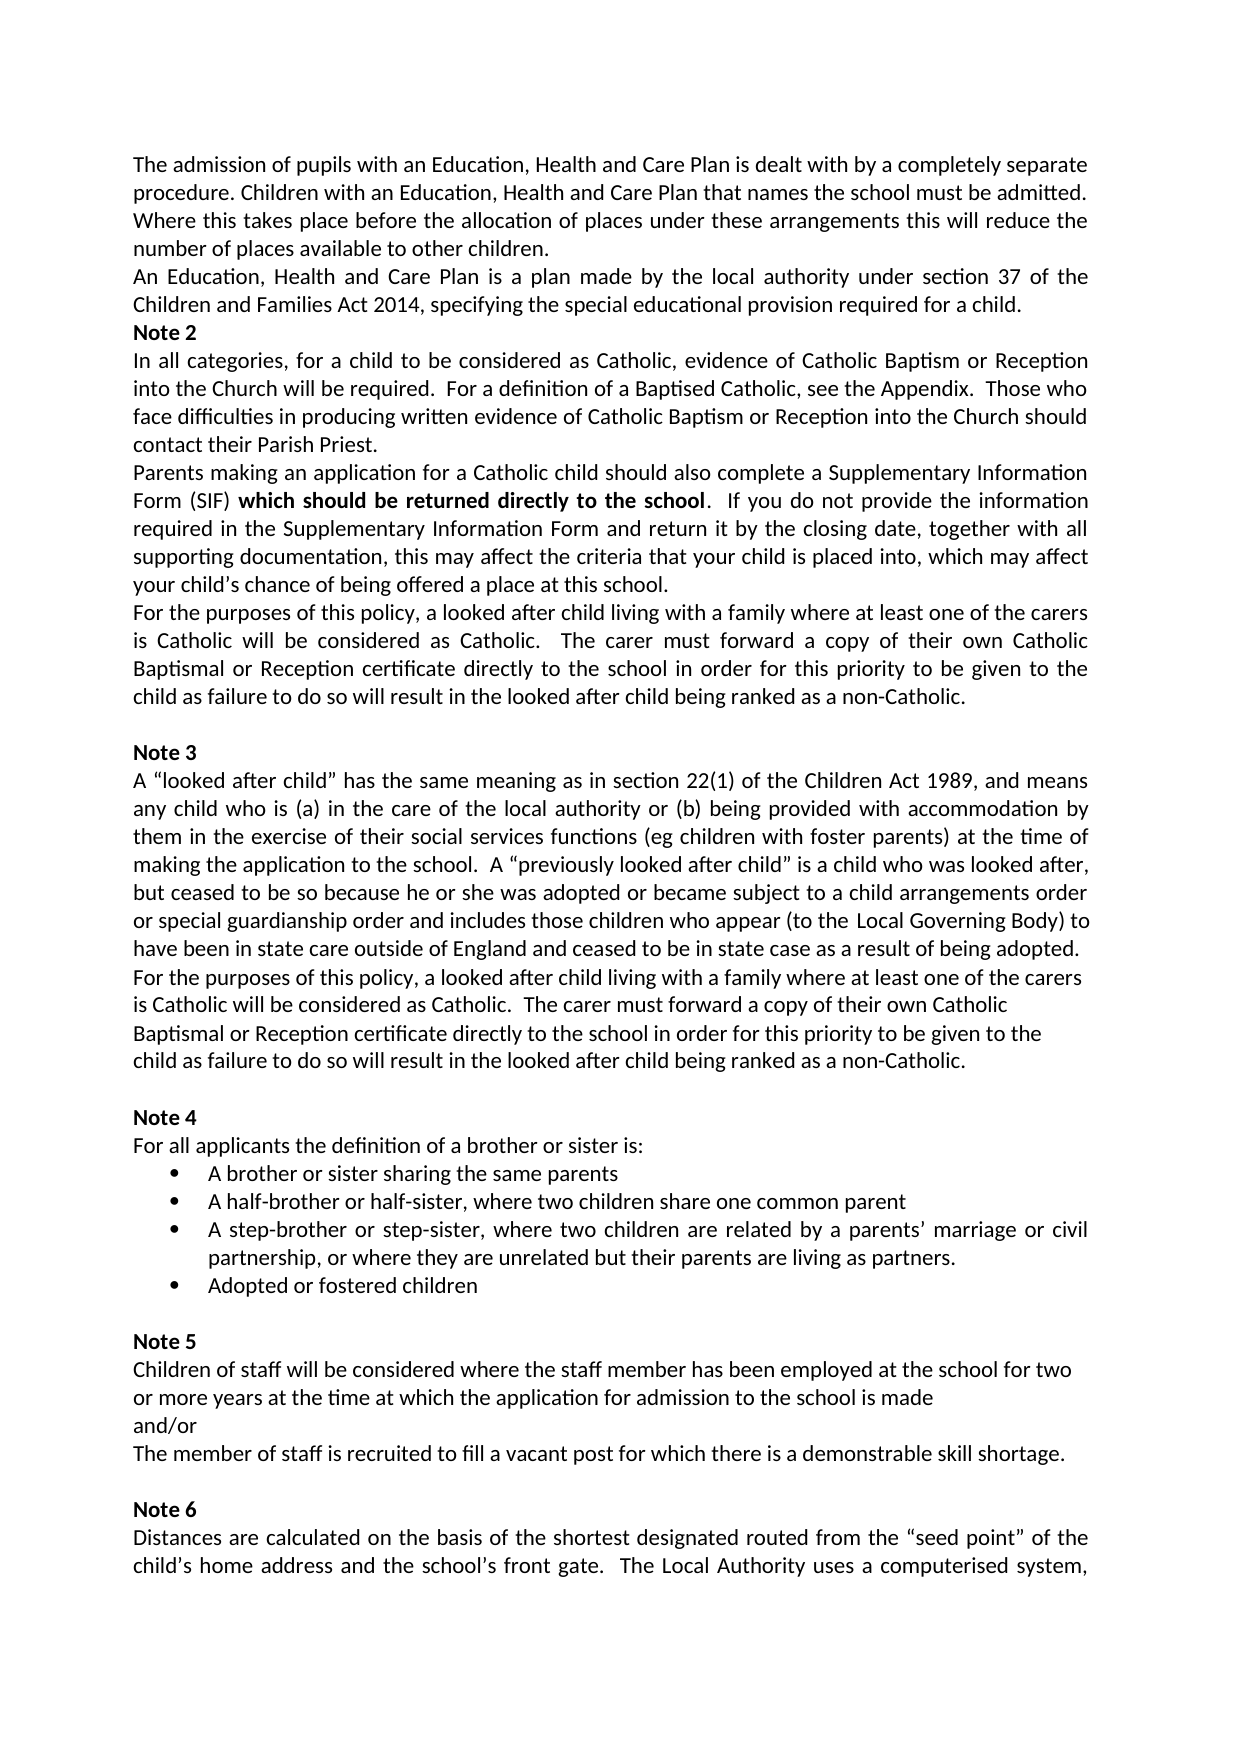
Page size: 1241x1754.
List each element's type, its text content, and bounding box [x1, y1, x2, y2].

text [133, 1523, 1090, 1579]
list A step-brother or step-sister, where two children are related by a parents’ marriage or civil partnership, or where they are unrelated but their parents are living as partners. [170, 1215, 1090, 1271]
text In all categories, for a child to be considered as Catholic, evidence of Catholic Baptism or Reception into the Church will be required. For a definition of a Baptised Catholic, see the Appendix. Those who face difficulties in producing written evidence of Catholic Baptism or Reception into the Church should contact their Parish Priest. [133, 346, 1090, 458]
text Note 4 [133, 1103, 1090, 1131]
text Parents making an application for a Catholic child should also complete a Supplementary Information Form (SIF) which should be returned directly to the school. If you do not provide the information required in the Supplementary Information Form and return it by the closing date, together with all supporting documentation, this may affect the criteria that your child is placed into, which may affect your child’s chance of being offered a place at this school. [133, 458, 1090, 598]
text Note 3 [133, 738, 1090, 766]
text Note 6 [133, 1495, 1090, 1523]
text Note 5 [133, 1327, 1090, 1355]
list A brother or sister sharing the same parents [170, 1159, 1090, 1187]
list Adopted or fostered children [170, 1271, 1090, 1299]
text Children of staff will be considered where the staff member has been employed at the school for two or more years at the time at which the application for admission to the school is made [133, 1355, 1090, 1411]
list A half-brother or half-sister, where two children share one common parent [170, 1187, 1090, 1215]
text Note 2 [133, 318, 1090, 346]
text and/or [133, 1411, 1090, 1439]
text An Education, Health and Care Plan is a plan made by the local authority under section 37 of the Children and Families Act 2014, specifying the special educational provision required for a child. [133, 262, 1090, 318]
text The admission of pupils with an Education, Health and Care Plan is dealt with by a completely separate procedure. Children with an Education, Health and Care Plan that names the school must be admitted. Where this takes place before the allocation of places under these arrangements this will reduce the number of places available to other children. [133, 150, 1090, 262]
text For the purposes of this policy, a looked after child living with a family where at least one of the carers is Catholic will be considered as Catholic. The carer must forward a copy of their own Catholic Baptismal or Reception certificate directly to the school in order for this priority to be given to the child as failure to do so will result in the looked after child being ranked as a non-Catholic. [133, 598, 1090, 710]
text A “looked after child” has the same meaning as in section 22(1) of the Children Act 1989, and means any child who is (a) in the care of the local authority or (b) being provided with accommodation by them in the exercise of their social services functions (eg children with foster parents) at the time of making the application to the school. A “previously looked after child” is a child who was looked after, but ceased to be so because he or she was adopted or became subject to a child arrangements order or special guardianship order and includes those children who appear (to the Local Governing Body) to have been in state care outside of England and ceased to be in state case as a result of being adopted. [133, 766, 1090, 963]
text For all applicants the definition of a brother or sister is: [133, 1131, 1090, 1159]
text The member of staff is recruited to fill a vacant post for which there is a demonstrable skill shortage. [133, 1439, 1090, 1467]
text For the purposes of this policy, a looked after child living with a family where at least one of the carers is Catholic will be considered as Catholic. The carer must forward a copy of their own Catholic Baptismal or Reception certificate directly to the school in order for this priority to be given to the child as failure to do so will result in the looked after child being ranked as a non-Catholic. [133, 963, 1090, 1075]
